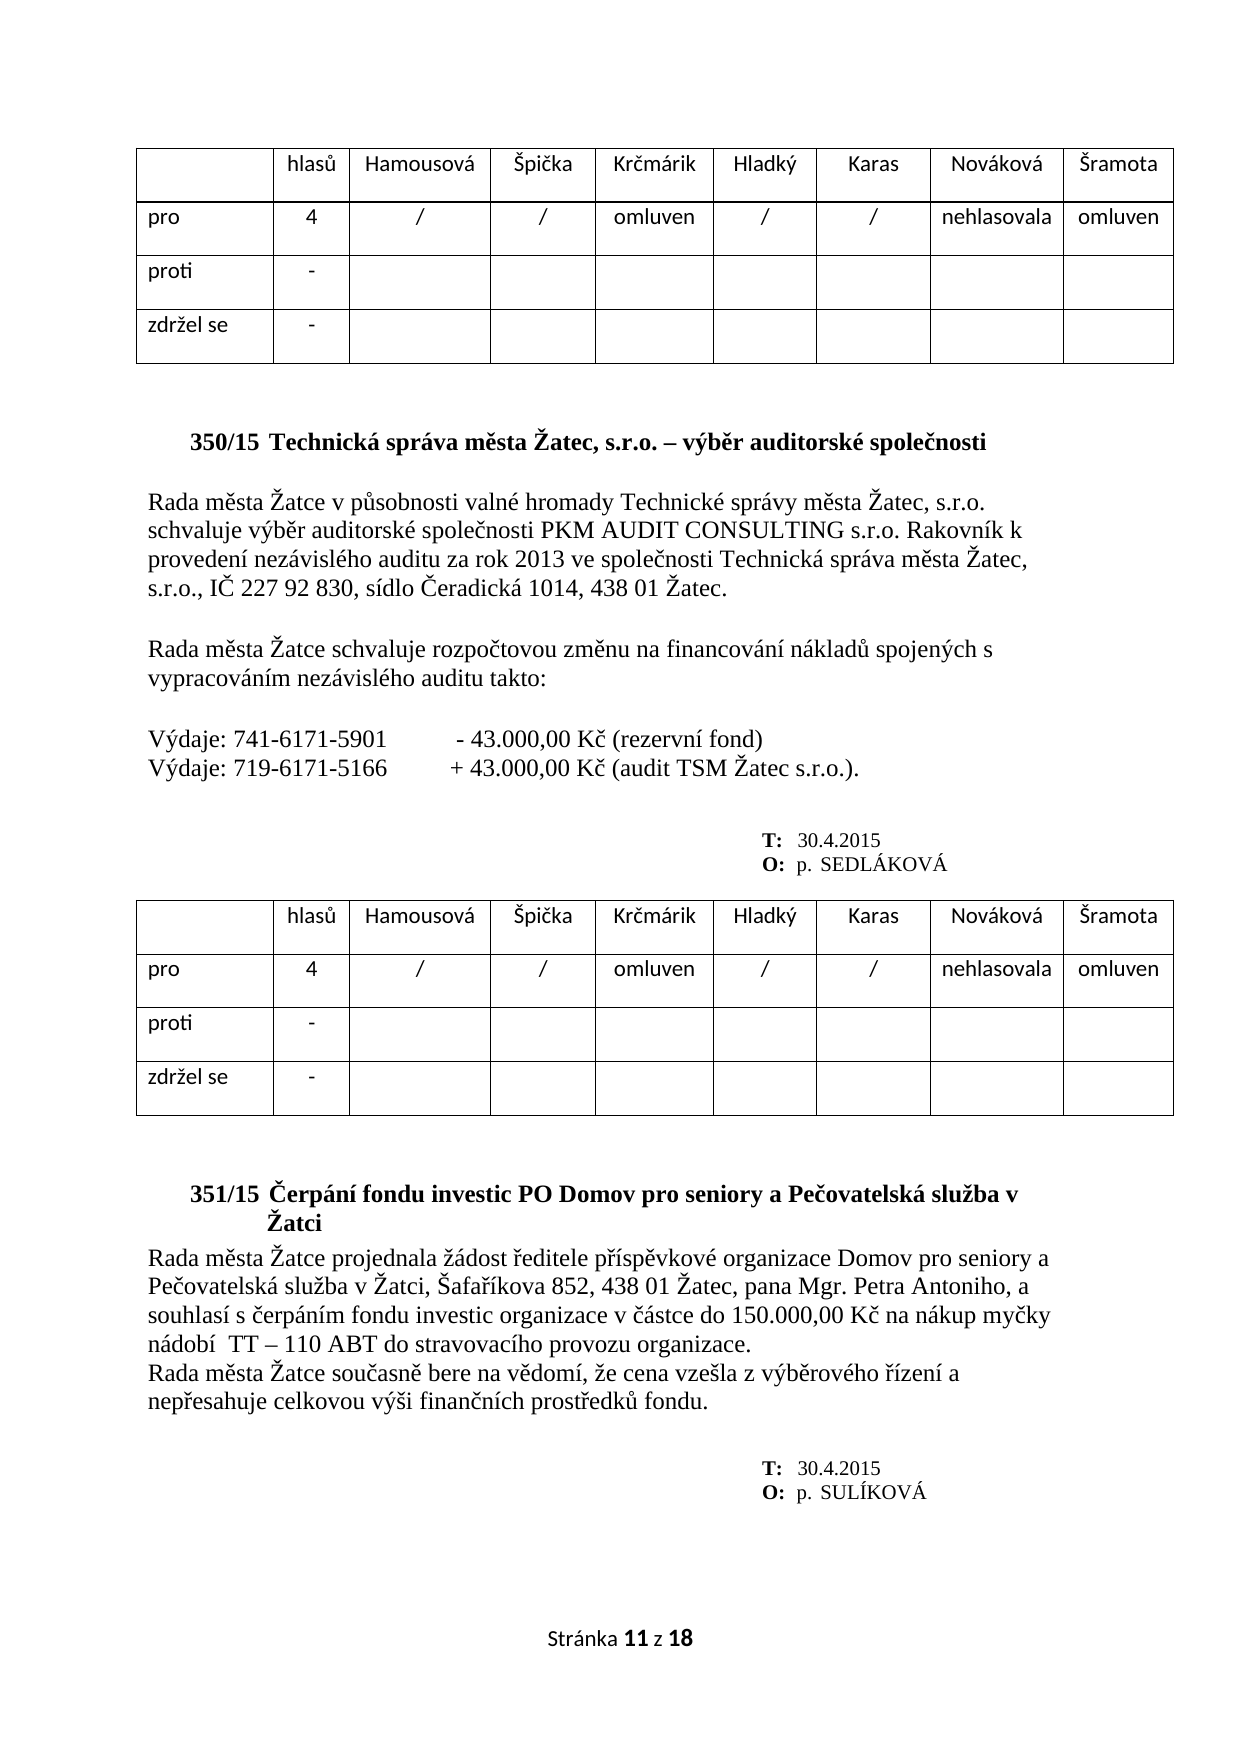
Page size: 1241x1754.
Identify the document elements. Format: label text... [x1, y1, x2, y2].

table_header Šramota [1064, 901, 1173, 953]
table_cell [596, 310, 713, 363]
table_cell [350, 310, 490, 363]
table_header Hladký [714, 901, 816, 953]
table_cell [714, 256, 816, 309]
text schvaluje výběr auditorské společnosti PKM AUDIT CONSULTING s.r.o. Rakovník k [148, 515, 1093, 544]
table_cell - [274, 256, 349, 309]
table_cell omluven [596, 955, 713, 1007]
table_cell [714, 1062, 816, 1115]
text 350/15 Technická správa města Žatec, s.r.o. – výběr auditorské společnosti [148, 427, 1093, 456]
table_cell proti [137, 256, 273, 309]
text provedení nezávislého auditu za rok 2013 ve společnosti Technická správa města Žatec, [148, 544, 1093, 573]
table_cell pro [137, 955, 273, 1007]
table_cell omluven [1064, 203, 1173, 255]
table_cell 4 [274, 203, 349, 255]
table_cell [714, 310, 816, 363]
text nádobí TT – 110 ABT do stravovacího provozu organizace. [148, 1329, 1093, 1358]
table_cell omluven [596, 203, 713, 255]
table_cell - [274, 310, 349, 363]
table_cell [714, 1008, 816, 1061]
text Výdaje: 719-6171-5166 + 43.000,00 Kč (audit TSM Žatec s.r.o.). [148, 753, 1093, 781]
text Rada města Žatce projednala žádost ředitele příspěvkové organizace Domov pro seniory a [148, 1243, 1093, 1271]
text O: p. SEDLÁKOVÁ [148, 852, 1093, 876]
table_cell - [274, 1008, 349, 1061]
table_cell zdržel se [137, 1062, 273, 1115]
text T: 30.4.2015 [148, 828, 1093, 852]
table_cell [817, 1008, 930, 1061]
table_cell / [350, 203, 490, 255]
text Rada města Žatce v působnosti valné hromady Technické správy města Žatec, s.r.o. [148, 487, 1093, 515]
text O: p. SULÍKOVÁ [148, 1480, 1093, 1504]
table_cell pro [137, 203, 273, 255]
table_cell [931, 310, 1063, 363]
text 351/15 Čerpání fondu investic PO Domov pro seniory a Pečovatelská služba v [148, 1179, 1093, 1208]
table_cell [491, 1062, 595, 1115]
table_cell [1064, 1062, 1173, 1115]
table_cell omluven [1064, 955, 1173, 1007]
text s.r.o., IČ 227 92 830, sídlo Čeradická 1014, 438 01 Žatec. [148, 573, 1093, 602]
table_header Nováková [931, 901, 1063, 953]
text Žatci [148, 1208, 1093, 1237]
table_cell [491, 1008, 595, 1061]
table_cell proti [137, 1008, 273, 1061]
table_cell zdržel se [137, 310, 273, 363]
table_cell / [817, 955, 930, 1007]
table_cell nehlasovala [931, 203, 1063, 255]
text Rada města Žatce současně bere na vědomí, že cena vzešla z výběrového řízení a [148, 1358, 1093, 1386]
table_cell / [817, 203, 930, 255]
table_cell [596, 256, 713, 309]
table_cell [931, 256, 1063, 309]
table_header Krčmárik [596, 901, 713, 953]
table_cell / [714, 203, 816, 255]
table_header Karas [817, 901, 930, 953]
table_header hlasů [274, 149, 349, 201]
table_cell [491, 310, 595, 363]
table_header Karas [817, 149, 930, 201]
table_cell [596, 1008, 713, 1061]
table_header Nováková [931, 149, 1063, 201]
text Výdaje: 741-6171-5901 - 43.000,00 Kč (rezervní fond) [148, 724, 1093, 753]
table_cell 4 [274, 955, 349, 1007]
table_cell [1064, 1008, 1173, 1061]
table_cell / [714, 955, 816, 1007]
table_cell [931, 1062, 1063, 1115]
table_header Hamousová [350, 901, 490, 953]
table_cell [817, 310, 930, 363]
table_header Špička [491, 149, 595, 201]
table_cell / [350, 955, 490, 1007]
text nepřesahuje celkovou výši finančních prostředků fondu. [148, 1386, 1093, 1415]
table_cell [1064, 310, 1173, 363]
table_header Hladký [714, 149, 816, 201]
table_header Šramota [1064, 149, 1173, 201]
table_header Krčmárik [596, 149, 713, 201]
table_header Hamousová [350, 149, 490, 201]
table_cell / [491, 203, 595, 255]
text souhlasí s čerpáním fondu investic organizace v částce do 150.000,00 Kč na nákup myčky [148, 1300, 1093, 1329]
table_cell - [274, 1062, 349, 1115]
text Pečovatelská služba v Žatci, Šafaříkova 852, 438 01 Žatec, pana Mgr. Petra Antoniho, a [148, 1271, 1093, 1300]
table_cell [596, 1062, 713, 1115]
table_cell nehlasovala [931, 955, 1063, 1007]
text T: 30.4.2015 [148, 1456, 1093, 1480]
table_cell [350, 256, 490, 309]
table_cell [817, 1062, 930, 1115]
table_header hlasů [274, 901, 349, 953]
table_cell [931, 1008, 1063, 1061]
table_cell [491, 256, 595, 309]
table_cell [1064, 256, 1173, 309]
table_cell / [491, 955, 595, 1007]
table_cell [817, 256, 930, 309]
table_header [137, 149, 273, 201]
text Rada města Žatce schvaluje rozpočtovou změnu na financování nákladů spojených s [148, 634, 1093, 663]
table_cell [350, 1062, 490, 1115]
table_header Špička [491, 901, 595, 953]
text vypracováním nezávislého auditu takto: [148, 663, 1093, 691]
table_cell [350, 1008, 490, 1061]
table_header [137, 901, 273, 953]
